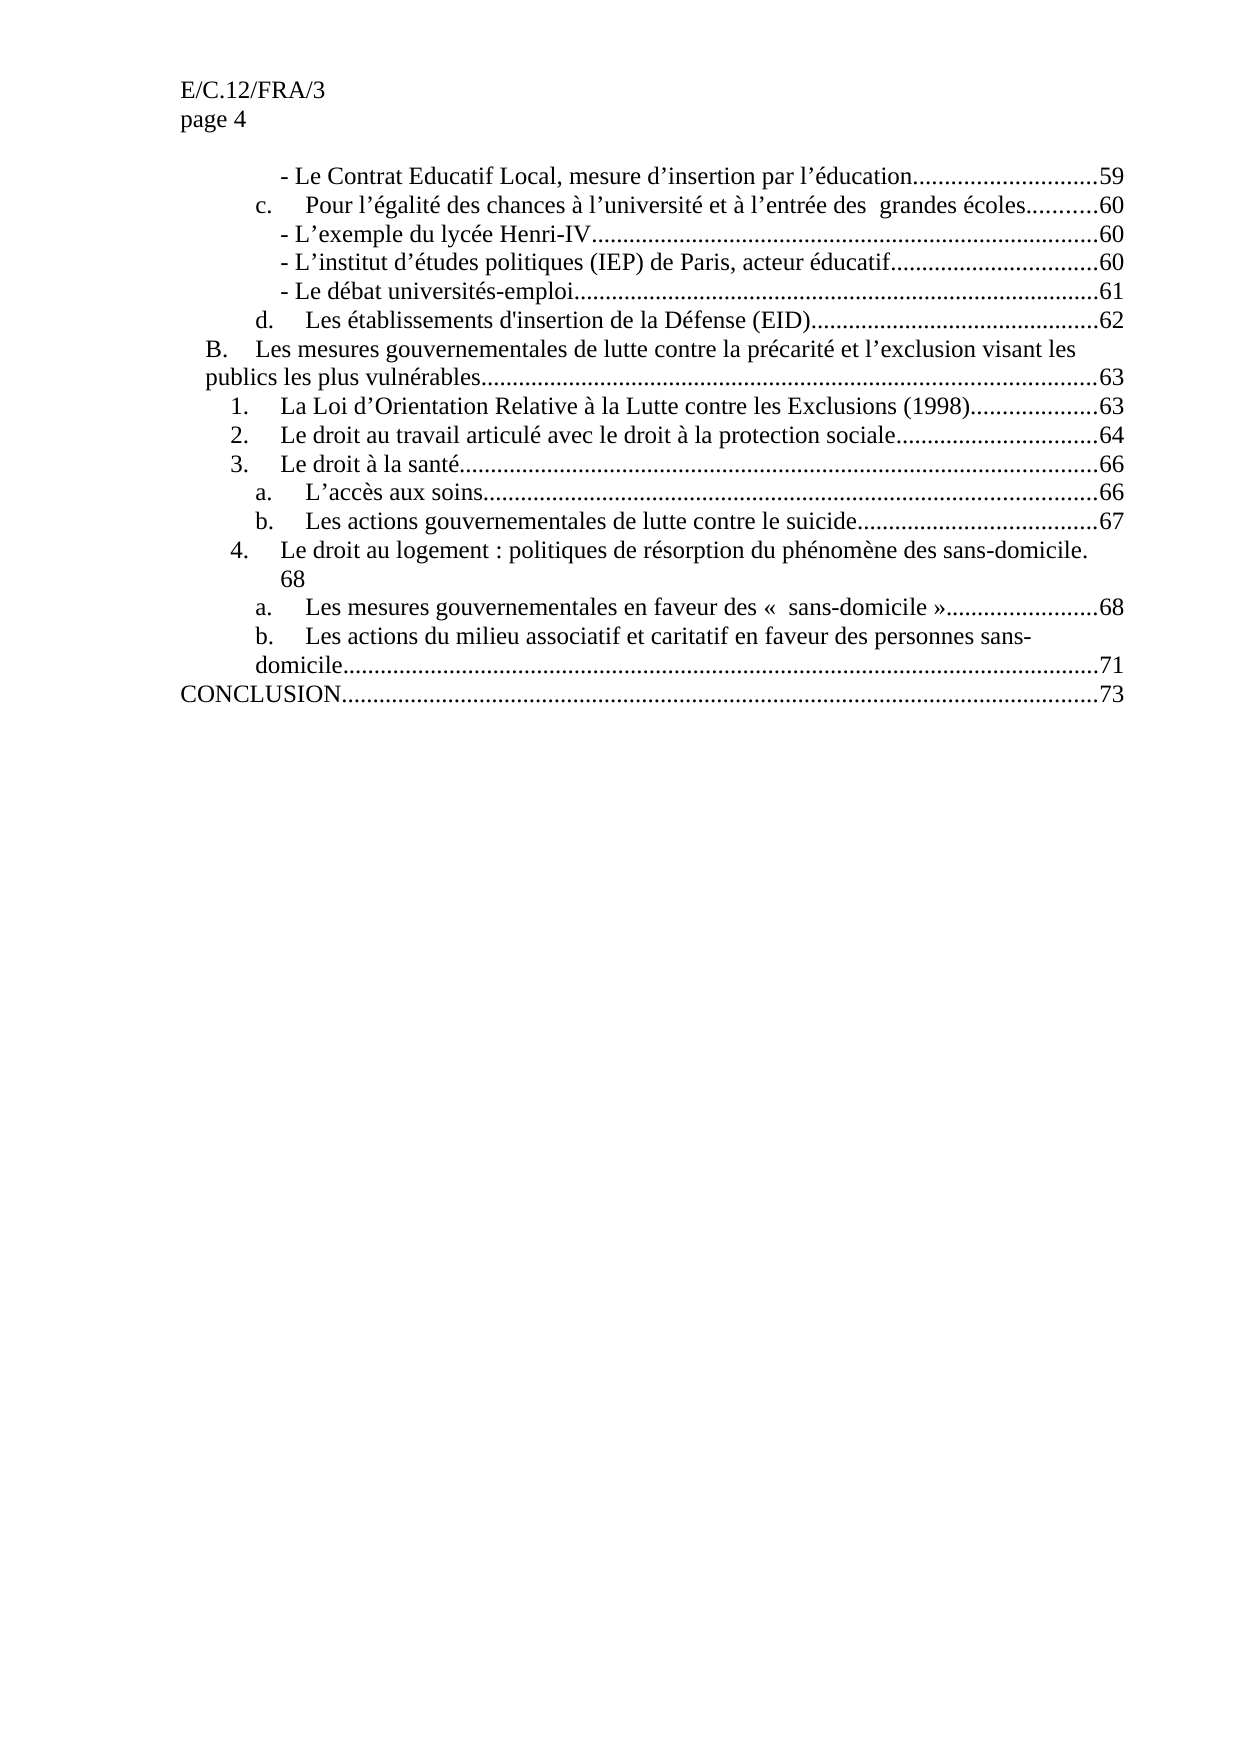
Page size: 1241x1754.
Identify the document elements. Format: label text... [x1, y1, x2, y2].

text d. Les établissements d'insertion de la Défense (EID) 62 [255, 305, 1090, 334]
text 1. La Loi d’Orientation Relative à la Lutte contre les Exclusions (1998). 63 [230, 391, 1090, 420]
text c. Pour l’égalité des chances à l’université et à l’entrée des grandes écoles. 60 [255, 190, 1090, 219]
text b. Les actions gouvernementales de lutte contre le suicide. 67 [255, 506, 1090, 535]
text - L’institut d’études politiques (IEP) de Paris, acteur éducatif. 60 [280, 247, 1090, 276]
text b. Les actions du milieu associatif et caritatif en faveur des personnes sans-domicile. 71 [255, 621, 1090, 679]
text a. Les mesures gouvernementales en faveur des « sans-domicile ». 68 [255, 592, 1090, 621]
text - Le Contrat Educatif Local, mesure d’insertion par l’éducation. 59 [280, 161, 1090, 190]
text a. L’accès aux soins 66 [255, 477, 1090, 506]
text CONCLUSION 73 [180, 679, 1090, 707]
text - L’exemple du lycée Henri-IV. 60 [280, 219, 1090, 247]
text - Le débat universités-emploi. 61 [280, 276, 1090, 305]
text 4. Le droit au logement : politiques de résorption du phénomène des sans-domicile. 68 [230, 535, 1090, 592]
text 2. Le droit au travail articulé avec le droit à la protection sociale 64 [230, 420, 1090, 449]
text 3. Le droit à la santé 66 [230, 449, 1090, 477]
text B. Les mesures gouvernementales de lutte contre la précarité et l’exclusion visant les publics les plus vulnérables. 63 [205, 334, 1090, 391]
